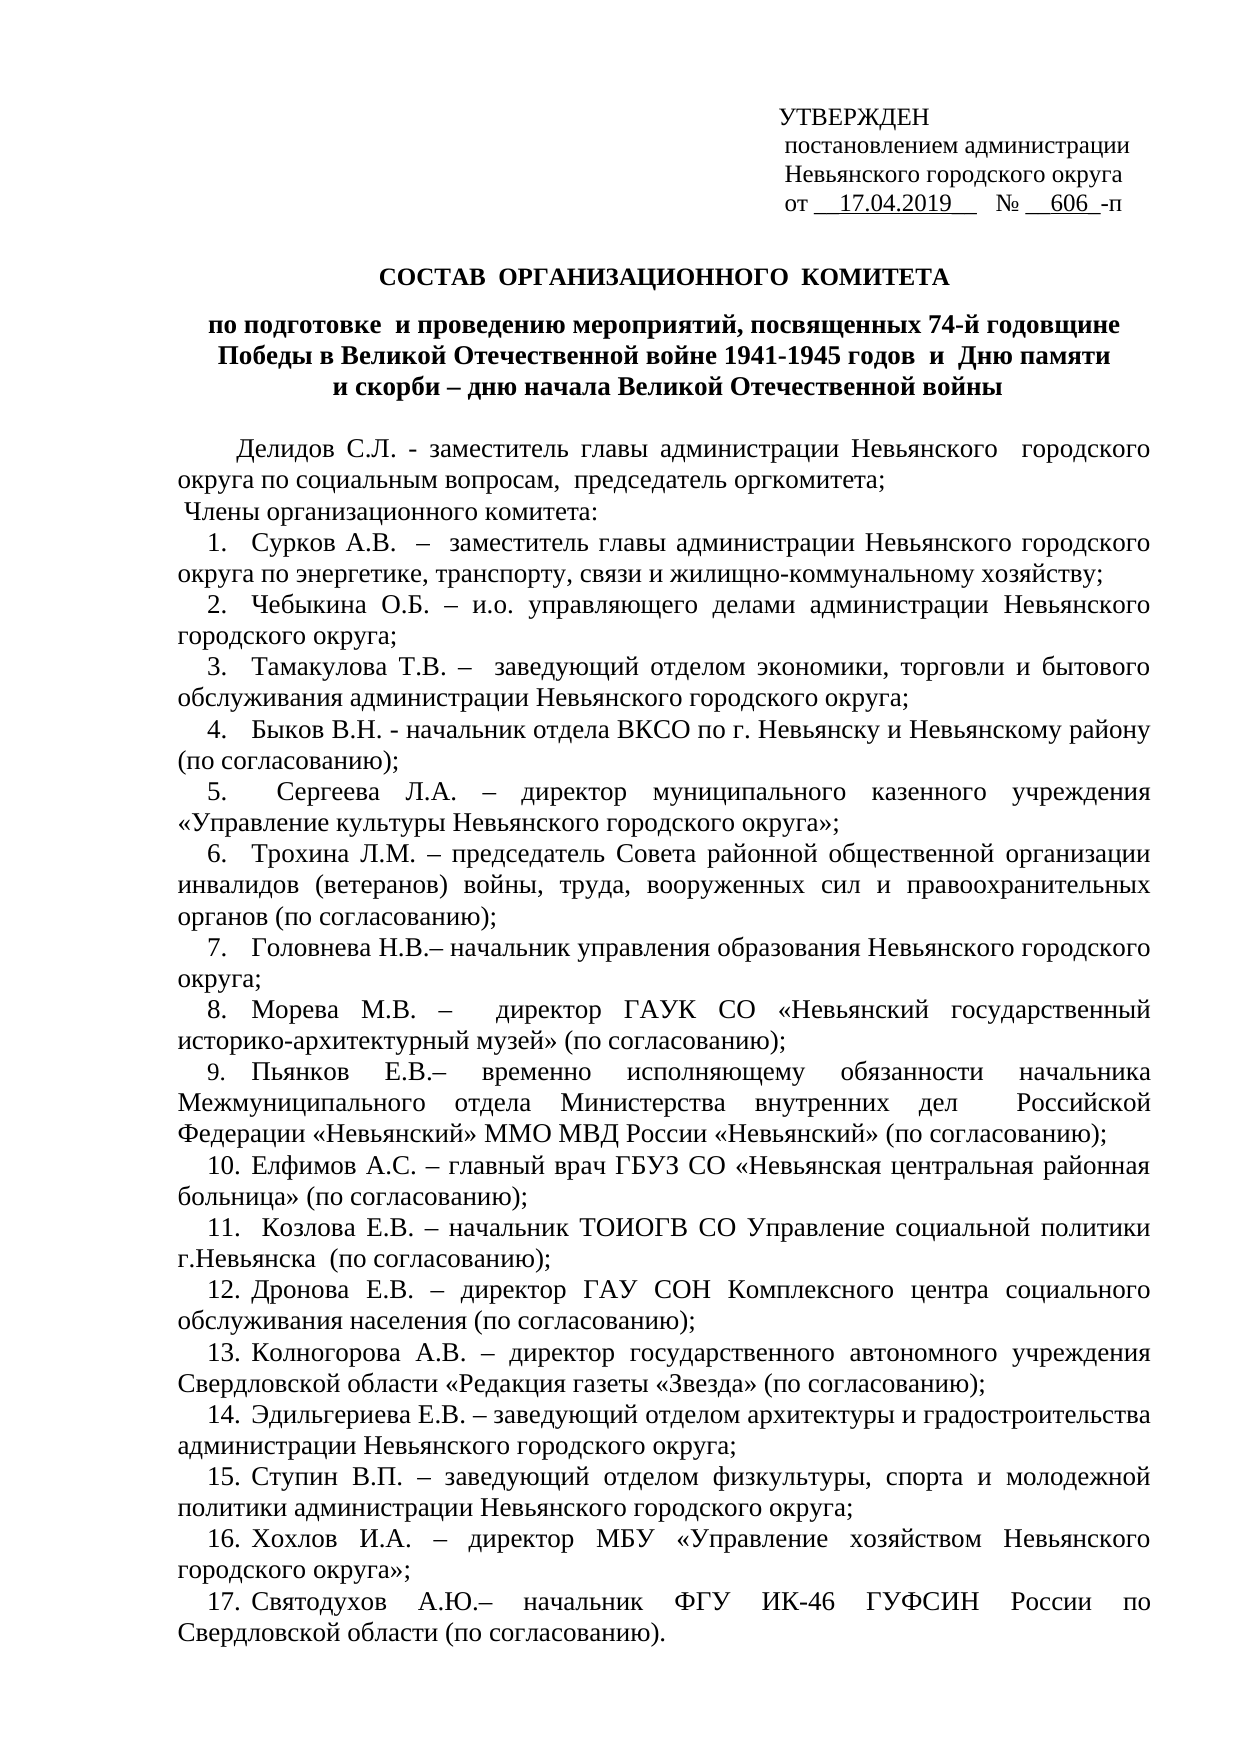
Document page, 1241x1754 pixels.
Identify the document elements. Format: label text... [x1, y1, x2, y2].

title Хохлов И.А. – директор МБУ «Управление хозяйством Невьянского городского округа»; [177, 1522, 1152, 1585]
list Морева М.В. – директор ГАУК СО «Невьянский государственный историко-архитектурный музей» (по согласованию); [177, 993, 1152, 1055]
list Сергеева Л.А. – директор муниципального казенного учреждения «Управление культуры Невьянского городского округа»; [177, 775, 1152, 837]
title УТВЕРЖДЕН [177, 102, 1152, 131]
title постановлением администрации [177, 131, 1152, 159]
list Чебыкина О.Б. – и.о. управляющего делами администрации Невьянского городского округа; [177, 588, 1152, 650]
list Эдильгериева Е.В. – заведующий отделом архитектуры и градостроительства администрации Невьянского городского округа; [177, 1398, 1152, 1460]
list Пьянков Е.В.– временно исполняющему обязанности начальника Межмуниципального отдела Министерства внутренних дел Российской Федерации «Невьянский» ММО МВД России «Невьянский» (по согласованию); [177, 1055, 1152, 1149]
list Тамакулова Т.В. – заведующий отделом экономики, торговли и бытового обслуживания администрации Невьянского городского округа; [177, 650, 1152, 713]
list Быков В.Н. - начальник отдела ВКСО по г. Невьянску и Невьянскому району (по согласованию); [177, 713, 1152, 775]
title Святодухов А.Ю.– начальник ФГУ ИК-46 ГУФСИН России по Свердловской области (по согласованию). [177, 1585, 1152, 1647]
list Трохина Л.М. – председатель Совета районной общественной организации инвалидов (ветеранов) войны, труда, вооруженных сил и правоохранительных органов (по согласованию); [177, 837, 1152, 931]
text Делидов С.Л. - заместитель главы администрации Невьянского городского округа по социальным вопросам, председатель оргкомитета; [177, 432, 1152, 495]
text СОСТАВ ОРГАНИЗАЦИОННОГО КОМИТЕТА [177, 262, 1152, 291]
text по подготовке и проведению мероприятий, посвященных 74-й годовщине Победы в Великой Отечественной войне 1941-1945 годов и Дню памяти [177, 308, 1152, 370]
list Дронова Е.В. – директор ГАУ СОН Комплексного центра социального обслуживания населения (по согласованию); [177, 1273, 1152, 1336]
list Козлова Е.В. – начальник ТОИОГВ СО Управление социальной политики г.Невьянска (по согласованию); [177, 1211, 1152, 1273]
text Члены организационного комитета: [177, 495, 1152, 526]
list Сурков А.В. – заместитель главы администрации Невьянского городского округа по энергетике, транспорту, связи и жилищно-коммунальному хозяйству; [177, 526, 1152, 588]
list Колногорова А.В. – директор государственного автономного учреждения Свердловской области «Редакция газеты «Звезда» (по согласованию); [177, 1336, 1152, 1398]
list Головнева Н.В.– начальник управления образования Невьянского городского округа; [177, 931, 1152, 993]
list Ступин В.П. – заведующий отделом физкультуры, спорта и молодежной политики администрации Невьянского городского округа; [177, 1460, 1152, 1522]
title Невьянского городского округа [177, 159, 1152, 188]
title от __17.04.2019__ № __606_-п [177, 188, 1152, 217]
text и скорби – дню начала Великой Отечественной войны [177, 370, 1152, 401]
list Елфимов А.С. – главный врач ГБУЗ СО «Невьянская центральная районная больница» (по согласованию); [177, 1149, 1152, 1211]
